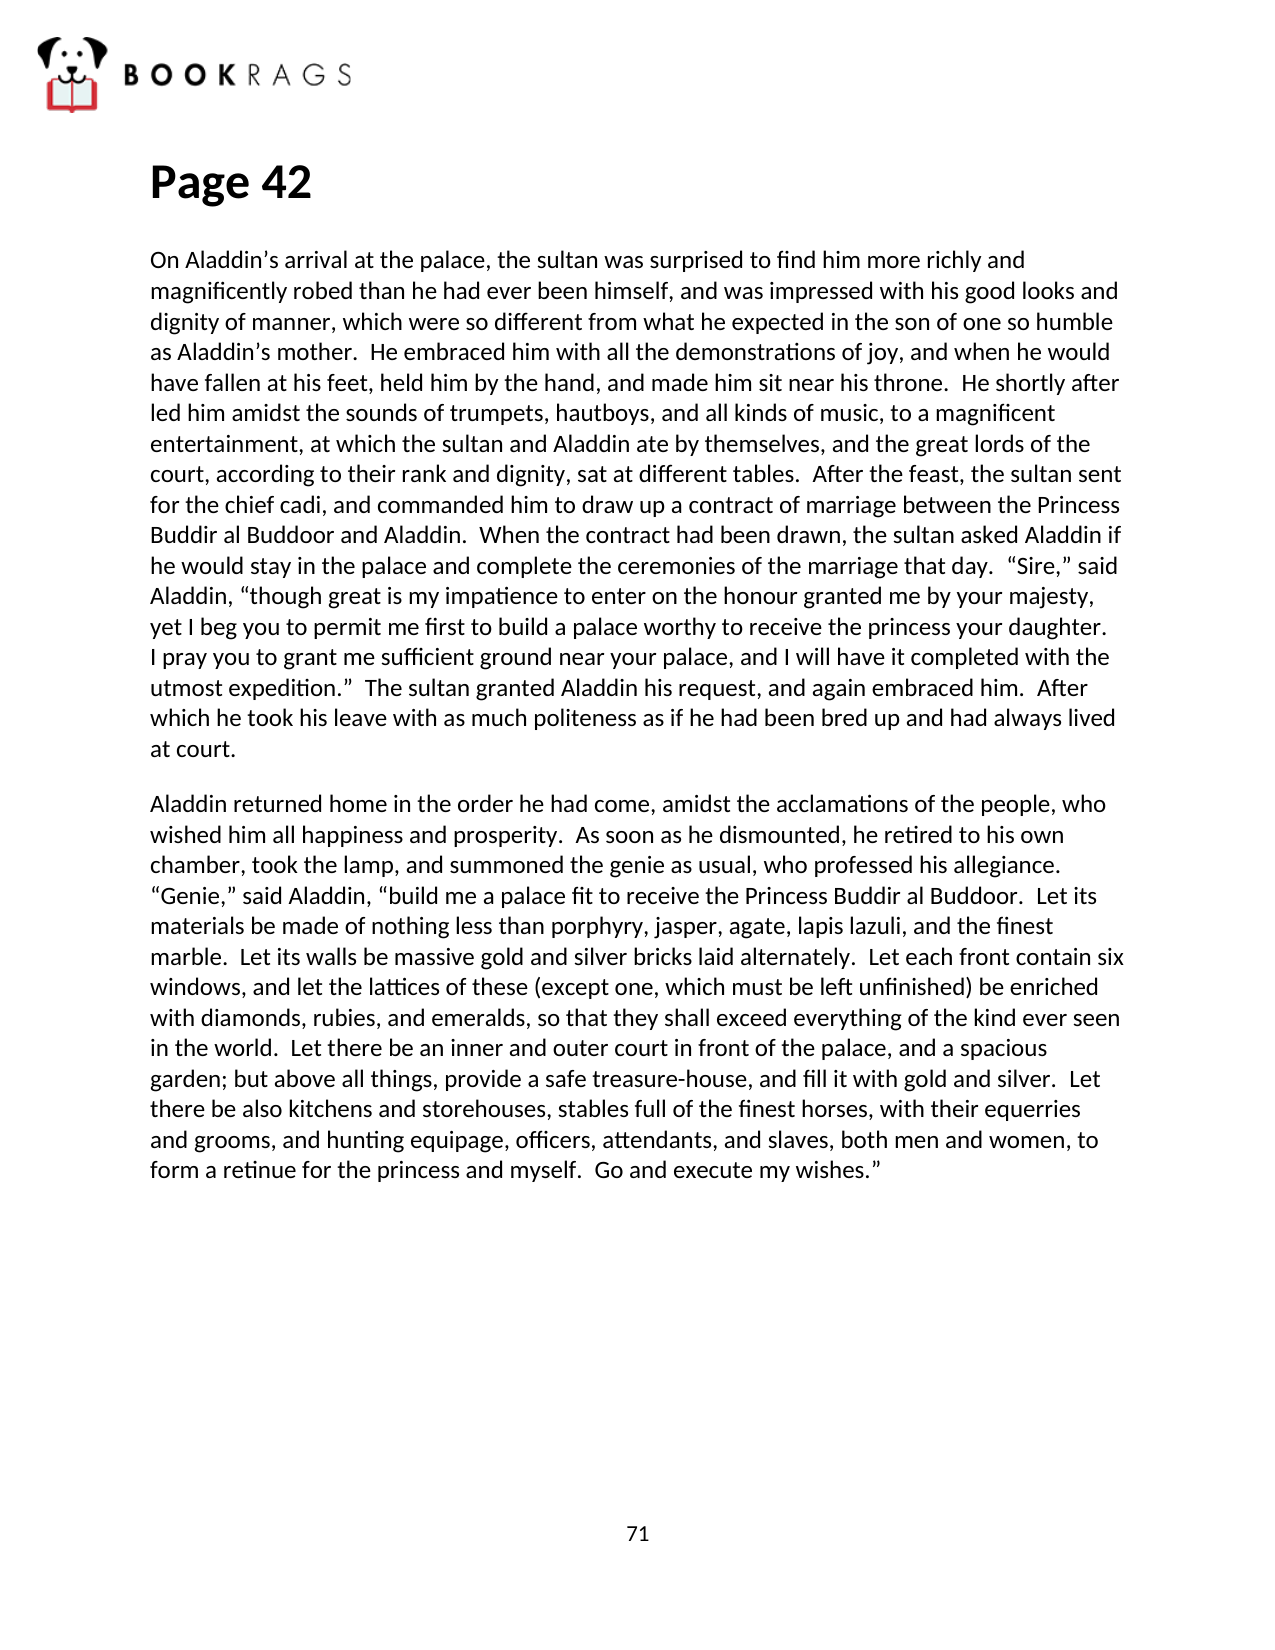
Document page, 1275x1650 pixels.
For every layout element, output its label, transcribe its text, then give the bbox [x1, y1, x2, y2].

picture [37, 37, 351, 113]
text On Aladdin’s arrival at the palace, the sultan was surprised to find him more richly and magnificently robed than he had ever been himself, and was impressed with his good looks and dignity of manner, which were so different from what he expected in the son of one so humble as Aladdin’s mother. He embraced him with all the demonstrations of joy, and when he would have fallen at his feet, held him by the hand, and made him sit near his throne. He shortly after led him amidst the sounds of trumpets, hautboys, and all kinds of music, to a magnificent entertainment, at which the sultan and Aladdin ate by themselves, and the great lords of the court, according to their rank and dignity, sat at different tables. After the feast, the sultan sent for the chief cadi, and commanded him to draw up a contract of marriage between the Princess Buddir al Buddoor and Aladdin. When the contract had been drawn, the sultan asked Aladdin if he would stay in the palace and complete the ceremonies of the marriage that day. “Sire,” said Aladdin, “though great is my impatience to enter on the honour granted me by your majesty, yet I beg you to permit me first to build a palace worthy to receive the princess your daughter. I pray you to grant me sufficient ground near your palace, and I will have it completed with the utmost expedition.” The sultan granted Aladdin his request, and again embraced him. After which he took his leave with as much politeness as if he had been bred up and had always lived at court. [150, 244, 1125, 763]
text Aladdin returned home in the order he had come, amidst the acclamations of the people, who wished him all happiness and prosperity. As soon as he dismounted, he retired to his own chamber, took the lamp, and summoned the genie as usual, who professed his allegiance. “Genie,” said Aladdin, “build me a palace fit to receive the Princess Buddir al Buddoor. Let its materials be made of nothing less than porphyry, jasper, agate, lapis lazuli, and the finest marble. Let its walls be massive gold and silver bricks laid alternately. Let each front contain six windows, and let the lattices of these (except one, which must be left unfinished) be enriched with diamonds, rubies, and emeralds, so that they shall exceed everything of the kind ever seen in the world. Let there be an inner and outer court in front of the palace, and a spacious garden; but above all things, provide a safe treasure-house, and fill it with gold and silver. Let there be also kitchens and storehouses, stables full of the finest horses, with their equerries and grooms, and hunting equipage, officers, attendants, and slaves, both men and women, to form a retinue for the princess and myself. Go and execute my wishes.” [150, 788, 1125, 1185]
text Page 42 [150, 150, 1125, 211]
